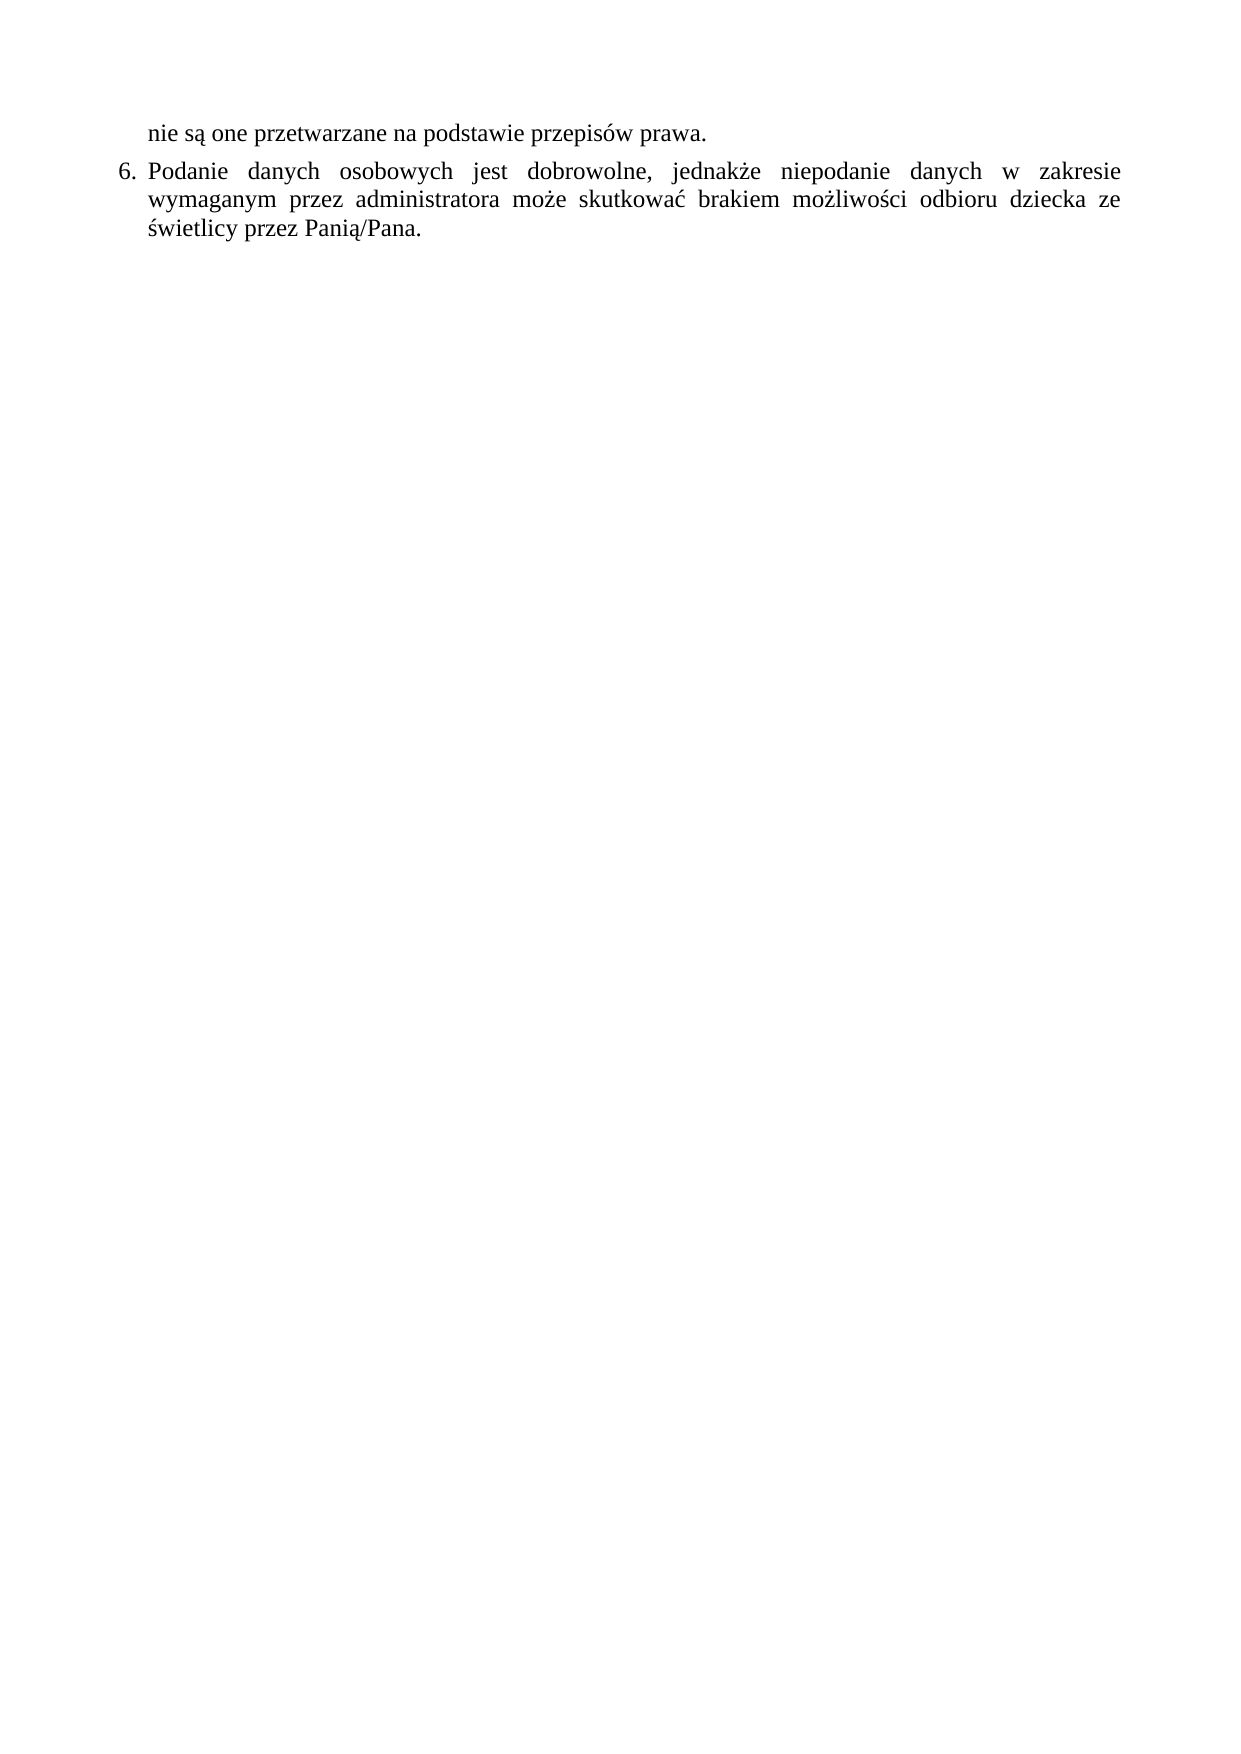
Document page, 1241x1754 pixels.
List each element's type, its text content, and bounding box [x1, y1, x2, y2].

list Podanie danych osobowych jest dobrowolne, jednakże niepodanie danych w zakresie wymaganym przez administratora może skutkować brakiem możliwości odbioru dziecka ze świetlicy przez Panią/Pana. [118, 156, 1122, 242]
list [118, 118, 1122, 147]
